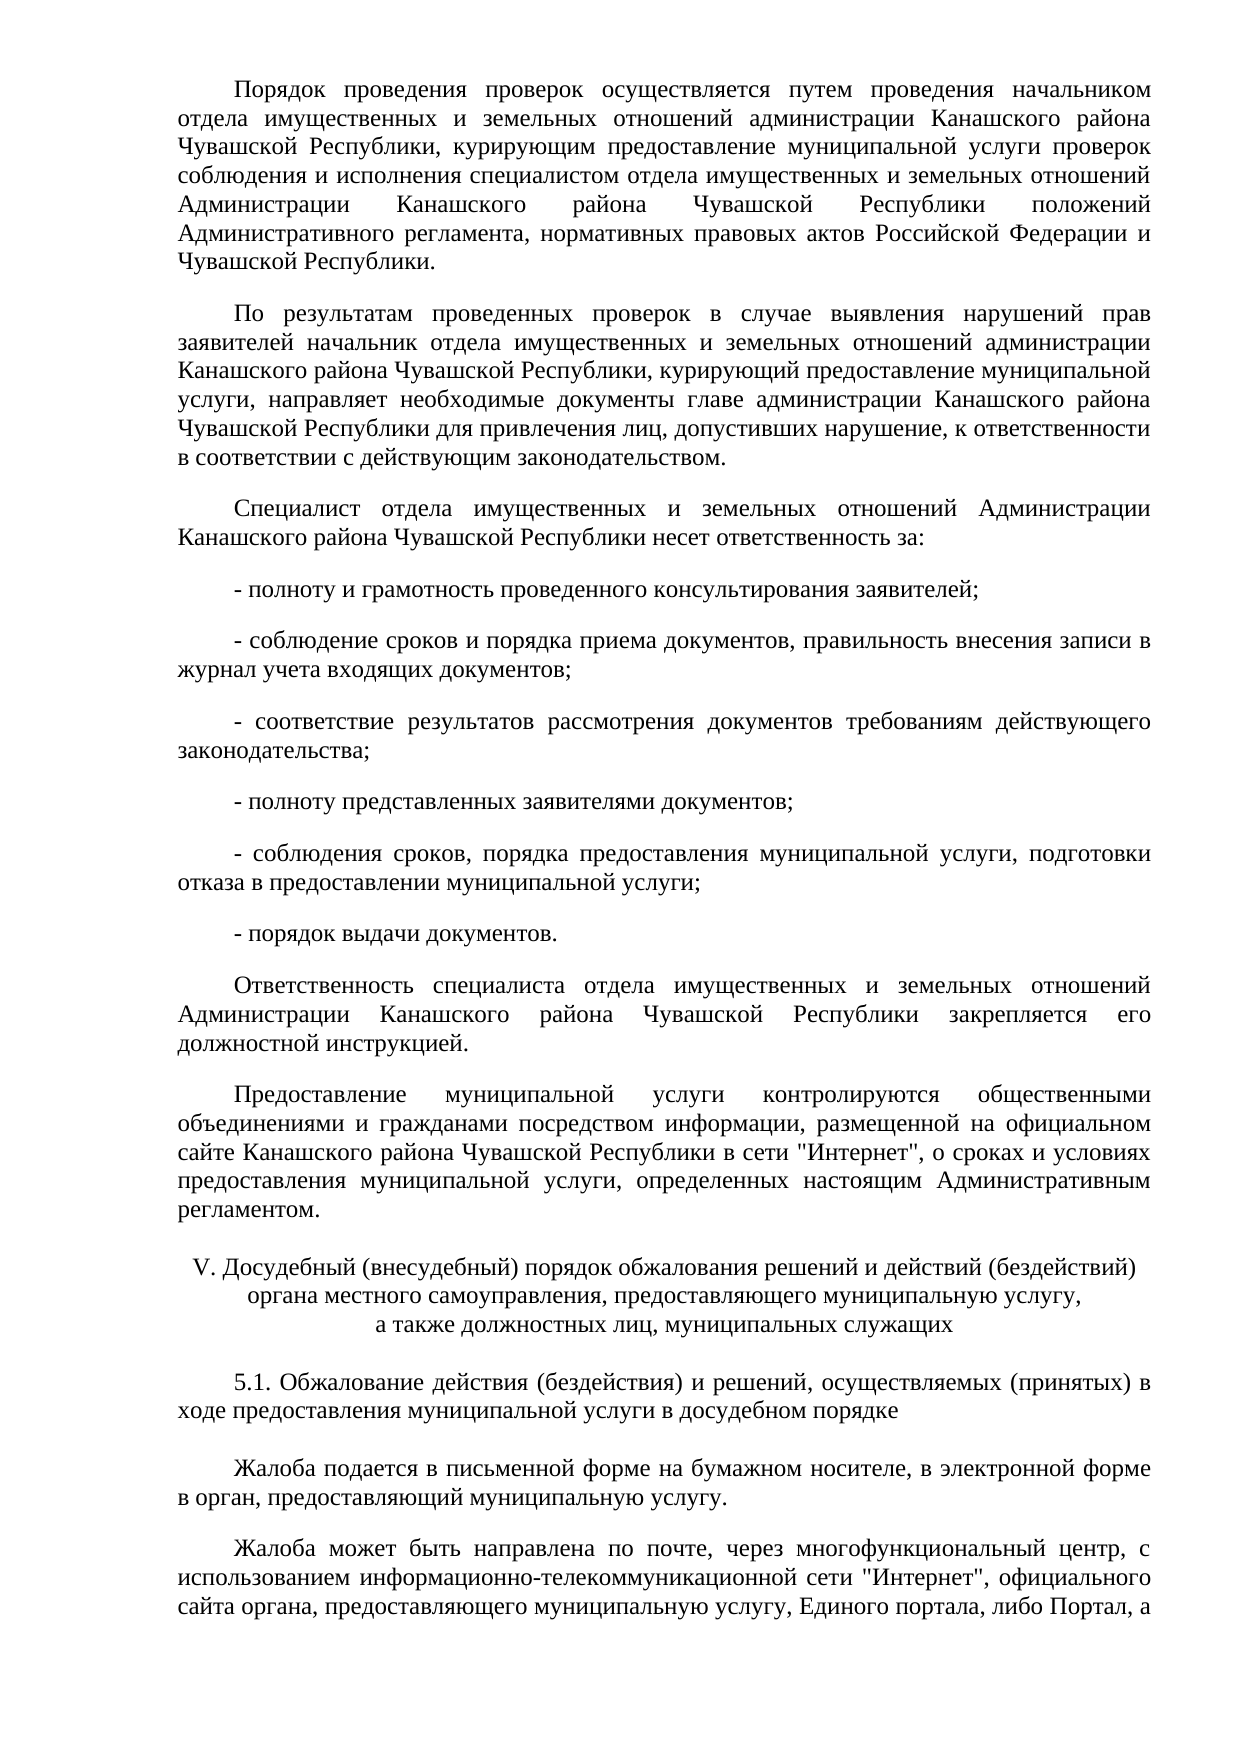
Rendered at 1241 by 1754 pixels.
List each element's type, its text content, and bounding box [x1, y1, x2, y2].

text 5.1. Обжалование действия (бездействия) и решений, осуществляемых (принятых) в ходе предоставления муниципальной услуги в досудебном порядке [177, 1367, 1152, 1424]
text - соблюдения сроков, порядка предоставления муниципальной услуги, подготовки отказа в предоставлении муниципальной услуги; [177, 838, 1152, 896]
text V. Досудебный (внесудебный) порядок обжалования решений и действий (бездействий) органа местного самоуправления, предоставляющего муниципальную услугу, [177, 1252, 1152, 1309]
text - соблюдение сроков и порядка приема документов, правильность внесения записи в журнал учета входящих документов; [177, 626, 1152, 683]
text - порядок выдачи документов. [177, 918, 1152, 947]
text Ответственность специалиста отдела имущественных и земельных отношений Администрации Канашского района Чувашской Республики закрепляется его должностной инструкцией. [177, 970, 1152, 1056]
text - полноту и грамотность проведенного консультирования заявителей; [177, 574, 1152, 603]
text Предоставление муниципальной услуги контролируются общественными объединениями и гражданами посредством информации, размещенной на официальном сайте Канашского района Чувашской Республики в сети "Интернет", о сроках и условиях предоставления муниципальной услуги, определенных настоящим Административным регламентом. [177, 1079, 1152, 1223]
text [177, 1533, 1152, 1620]
text По результатам проведенных проверок в случае выявления нарушений прав заявителей начальник отдела имущественных и земельных отношений администрации Канашского района Чувашской Республики, курирующий предоставление муниципальной услуги, направляет необходимые документы главе администрации Канашского района Чувашской Республики для привлечения лиц, допустивших нарушение, к ответственности в соответствии с действующим законодательством. [177, 298, 1152, 471]
text - соответствие результатов рассмотрения документов требованиям действующего законодательства; [177, 706, 1152, 763]
text - полноту представленных заявителями документов; [177, 786, 1152, 815]
text Специалист отдела имущественных и земельных отношений Администрации Канашского района Чувашской Республики несет ответственность за: [177, 493, 1152, 551]
text Жалоба подается в письменной форме на бумажном носителе, в электронной форме в орган, предоставляющий муниципальную услугу. [177, 1453, 1152, 1511]
text Порядок проведения проверок осуществляется путем проведения начальником отдела имущественных и земельных отношений администрации Канашского района Чувашской Республики, курирующим предоставление муниципальной услуги проверок соблюдения и исполнения специалистом отдела имущественных и земельных отношений Администрации Канашского района Чувашской Республики положений Административного регламента, нормативных правовых актов Российской Федерации и Чувашской Республики. [177, 74, 1152, 275]
text а также должностных лиц, муниципальных служащих [177, 1309, 1152, 1338]
